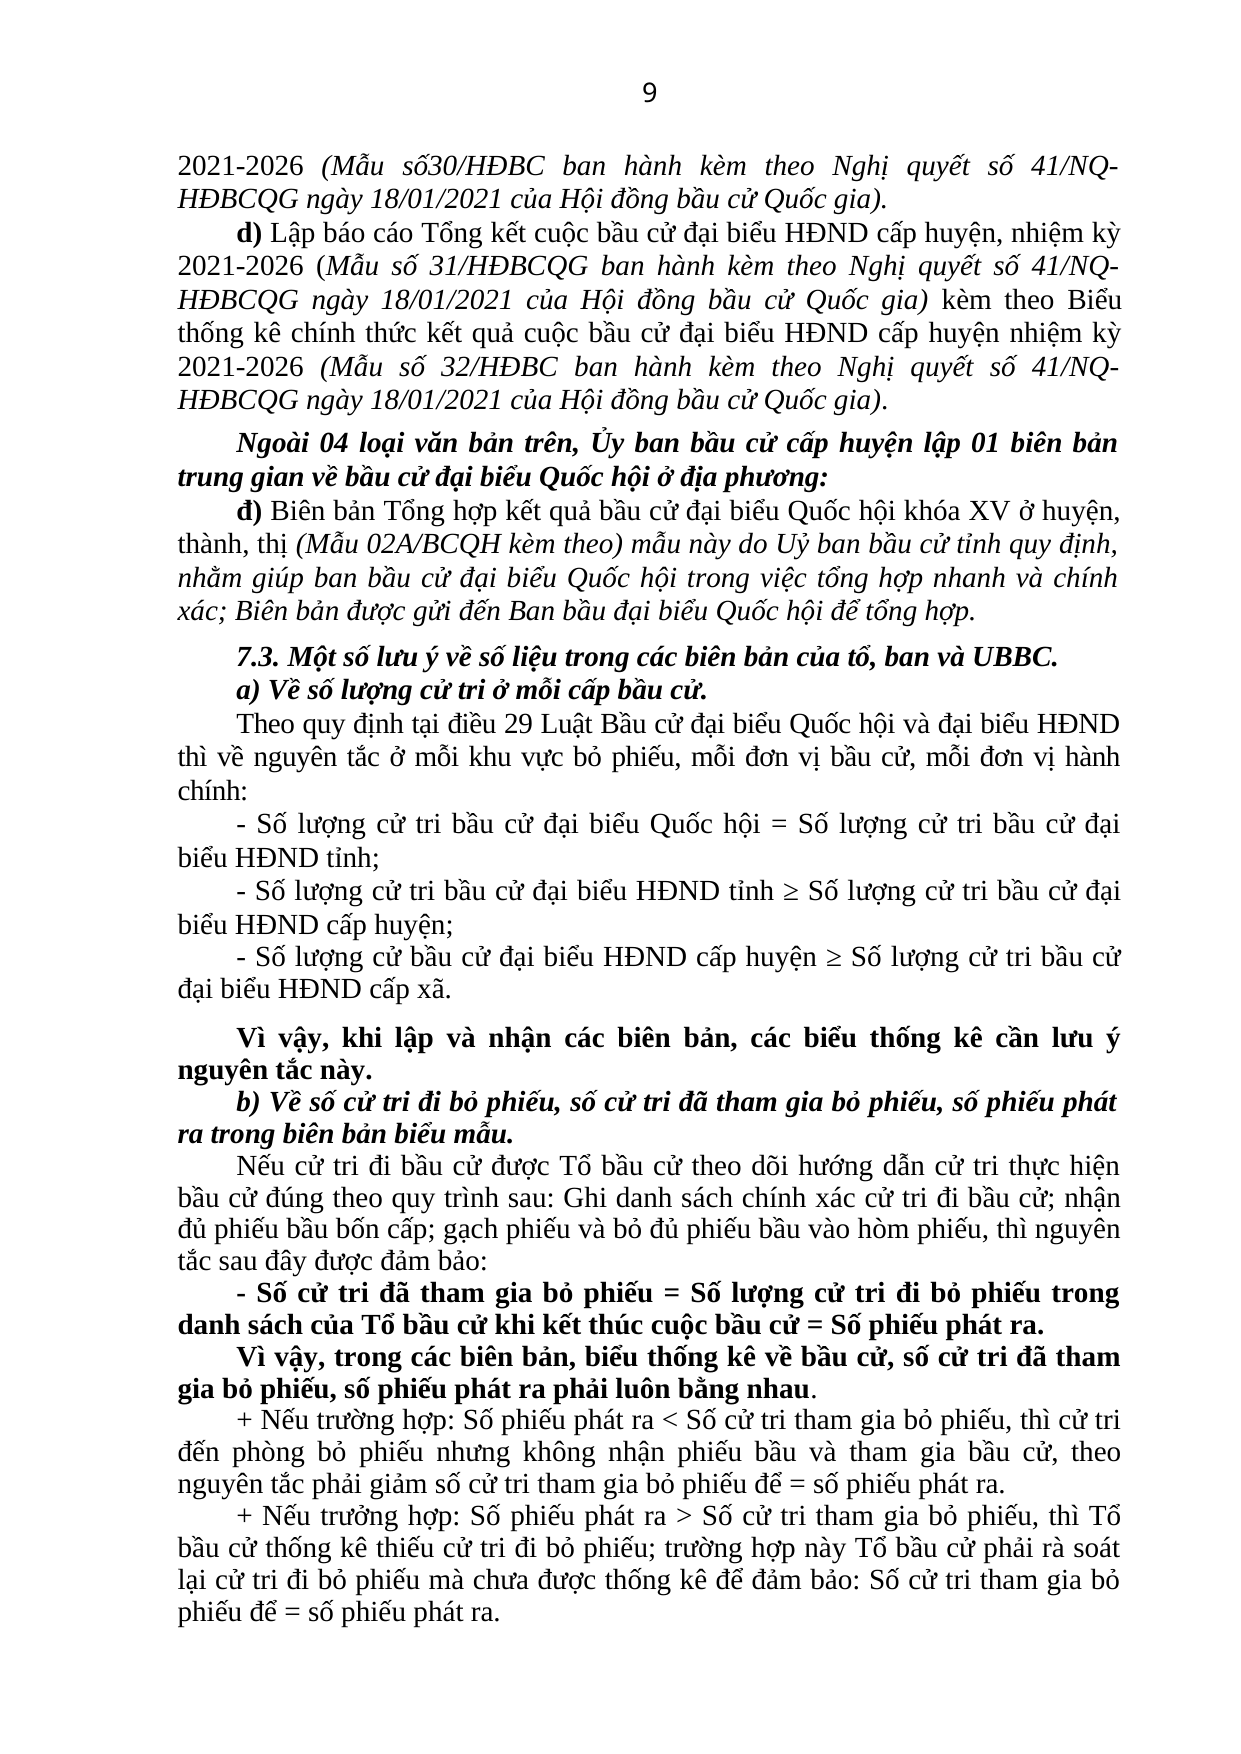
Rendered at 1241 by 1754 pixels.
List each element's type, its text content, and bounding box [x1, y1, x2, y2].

text - Số cử tri đã tham gia bỏ phiếu = Số lượng cử tri đi bỏ phiếu trong danh sách của Tổ bầu cử khi kết thúc cuộc bầu cử = Số phiếu phát ra. [177, 1277, 1122, 1341]
text đ) Biên bản Tổng hợp kết quả bầu cử đại biểu Quốc hội khóa XV ở huyện, thành, thị (Mẫu 02A/BCQH kèm theo) mẫu này do Uỷ ban bầu cử tỉnh quy định, nhằm giúp ban bầu cử đại biểu Quốc hội trong việc tổng hợp nhanh và chính xác; Biên bản được gửi đến Ban bầu đại biểu Quốc hội để tổng hợp. [177, 493, 1122, 627]
text Vì vậy, khi lập và nhận các biên bản, các biểu thống kê cần lưu ý nguyên tắc này. [177, 1022, 1122, 1086]
text Ngoài 04 loại văn bản trên, Ủy ban bầu cử cấp huyện lập 01 biên bản trung gian về bầu cử đại biểu Quốc hội ở địa phương: [177, 426, 1122, 493]
text b) Về số cử tri đi bỏ phiếu, số cử tri đã tham gia bỏ phiếu, số phiếu phát ra trong biên bản biểu mẫu. [177, 1086, 1122, 1150]
text - Số lượng cử tri bầu cử đại biểu HĐND tỉnh ≥ Số lượng cử tri bầu cử đại biểu HĐND cấp huyện; [177, 873, 1122, 941]
text a) Về số lượng cử tri ở mỗi cấp bầu cử. [177, 672, 1122, 706]
text + Nếu trường hợp: Số phiếu phát ra < Số cử tri tham gia bỏ phiếu, thì cử tri đến phòng bỏ phiếu nhưng không nhận phiếu bầu và tham gia bầu cử, theo nguyên tắc phải giảm số cử tri tham gia bỏ phiếu để = số phiếu phát ra. [177, 1404, 1122, 1500]
text - Số lượng cử bầu cử đại biểu HĐND cấp huyện ≥ Số lượng cử tri bầu cử đại biểu HĐND cấp xã. [177, 941, 1122, 1004]
text + Nếu trưởng hợp: Số phiếu phát ra > Số cử tri tham gia bỏ phiếu, thì Tổ bầu cử thống kê thiếu cử tri đi bỏ phiếu; trường hợp này Tổ bầu cử phải rà soát lại cử tri đi bỏ phiếu mà chưa được thống kê để đảm bảo: Số cử tri tham gia bỏ phiếu để = số phiếu phát ra. [177, 1500, 1122, 1627]
text Nếu cử tri đi bầu cử được Tổ bầu cử theo dõi hướng dẫn cử tri thực hiện bầu cử đúng theo quy trình sau: Ghi danh sách chính xác cử tri đi bầu cử; nhận đủ phiếu bầu bốn cấp; gạch phiếu và bỏ đủ phiếu bầu vào hòm phiếu, thì nguyên tắc sau đây được đảm bảo: [177, 1150, 1122, 1277]
text d) Lập báo cáo Tổng kết cuộc bầu cử đại biểu HĐND cấp huyện, nhiệm kỳ 2021-2026 (Mẫu số 31/HĐBCQG ban hành kèm theo Nghị quyết số 41/NQ-HĐBCQG ngày 18/01/2021 của Hội đồng bầu cử Quốc gia) kèm theo Biểu thống kê chính thức kết quả cuộc bầu cử đại biểu HĐND cấp huyện nhiệm kỳ 2021-2026 (Mẫu số 32/HĐBC ban hành kèm theo Nghị quyết số 41/NQ-HĐBCQG ngày 18/01/2021 của Hội đồng bầu cử Quốc gia). [177, 215, 1122, 416]
text - Số lượng cử tri bầu cử đại biểu Quốc hội = Số lượng cử tri bầu cử đại biểu HĐND tỉnh; [177, 806, 1122, 873]
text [177, 148, 1122, 215]
text Vì vậy, trong các biên bản, biểu thống kê về bầu cử, số cử tri đã tham gia bỏ phiếu, số phiếu phát ra phải luôn bằng nhau. [177, 1341, 1122, 1404]
text Theo quy định tại điều 29 Luật Bầu cử đại biểu Quốc hội và đại biểu HĐND thì về nguyên tắc ở mỗi khu vực bỏ phiếu, mỗi đơn vị bầu cử, mỗi đơn vị hành chính: [177, 706, 1122, 806]
text 7.3. Một số lưu ý về số liệu trong các biên bản của tổ, ban và UBBC. [177, 639, 1122, 672]
